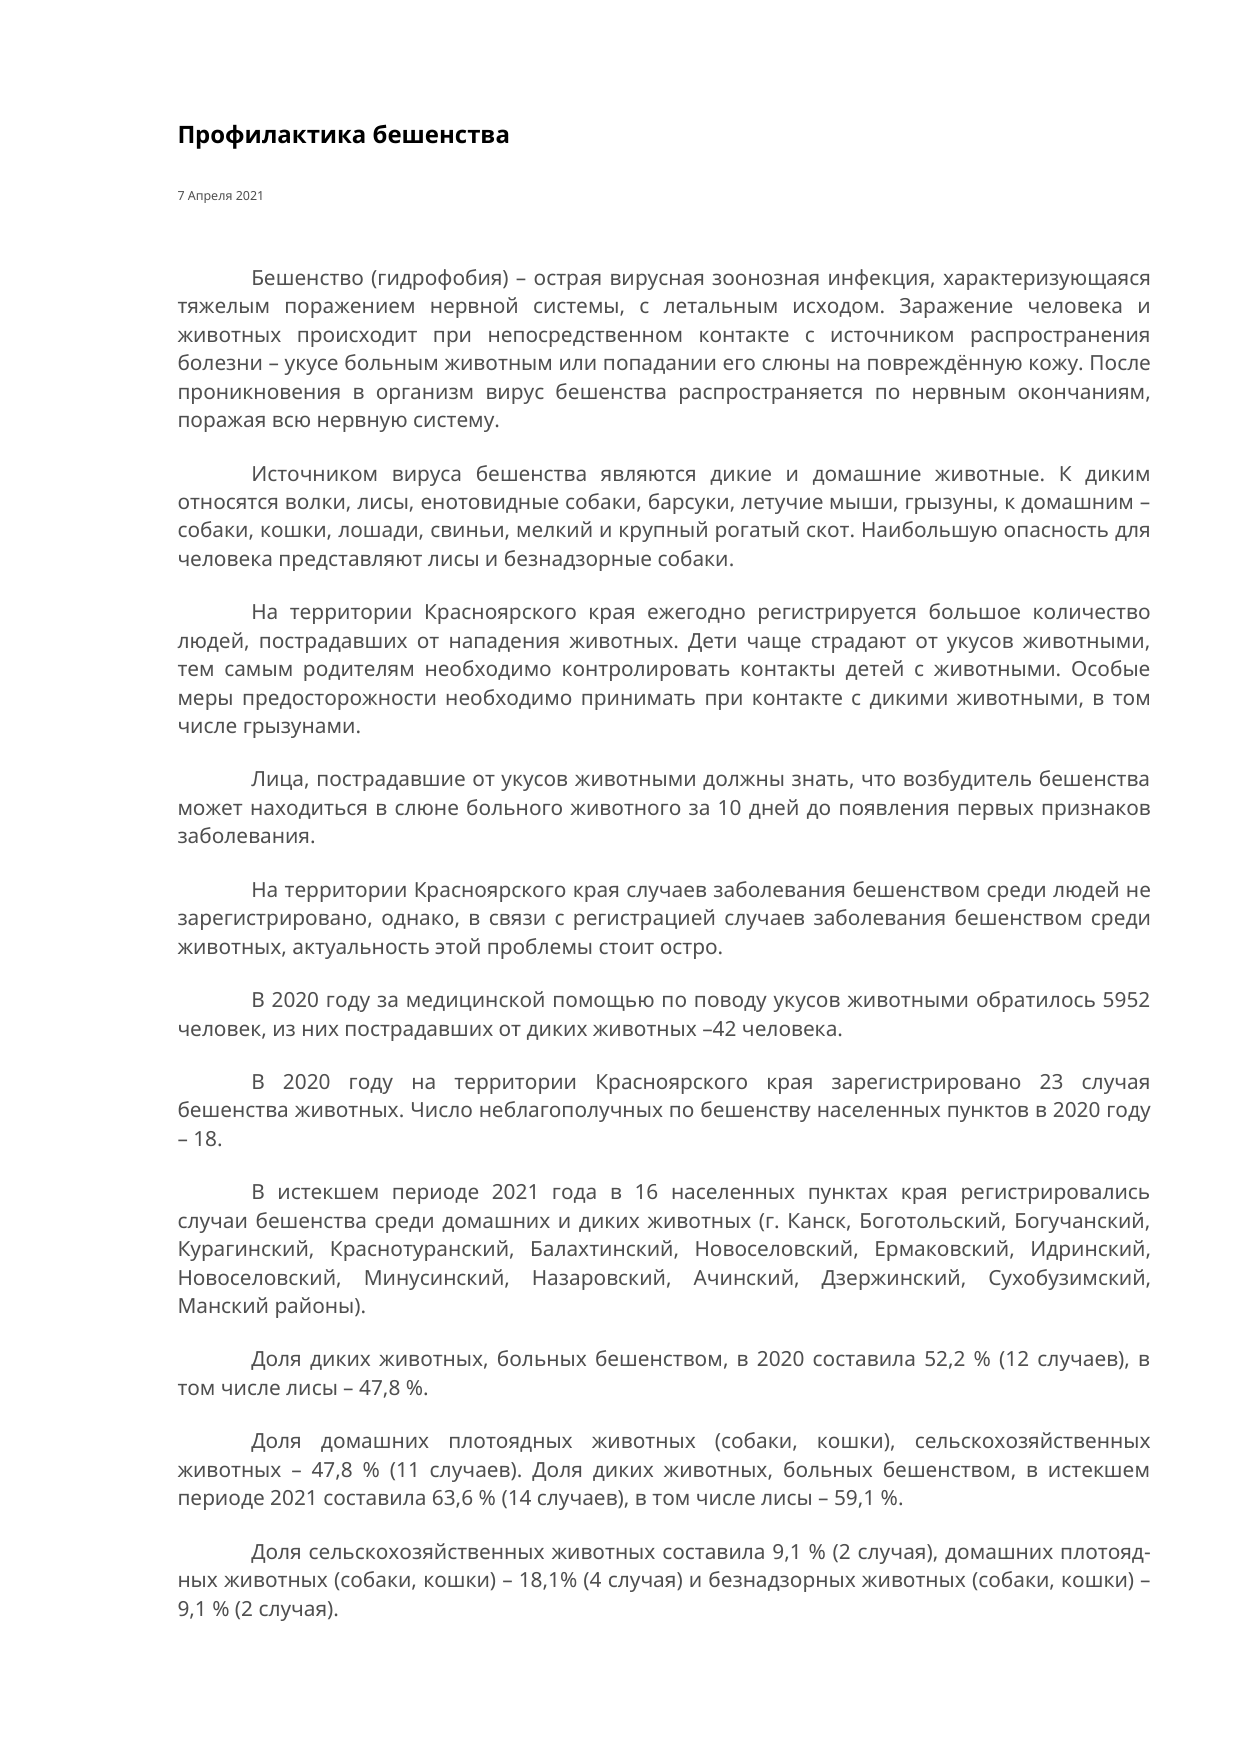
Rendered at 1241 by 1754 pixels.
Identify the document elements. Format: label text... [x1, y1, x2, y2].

text Профилактика бешенства [177, 118, 1152, 151]
text В истекшем периоде 2021 года в 16 населенных пунктах края регистрировались случаи бешенства среди домашних и диких животных (г. Канск, Боготольский, Богучанский, Курагинский, Краснотуранский, Балахтинский, Новоселовский, Ермаковский, Идринский, Новоселовский, Минусинский, Назаровский, Ачинский, Дзержинский, Сухобузимский, Манский районы). [177, 1177, 1152, 1319]
text В 2020 году за медицинской помощью по поводу укусов животными обратилось 5952 человек, из них пострадавших от диких животных –42 человека. [177, 985, 1152, 1042]
text Бешенство (гидрофобия) – острая вирусная зоонозная инфекция, характеризующаяся тяжелым поражением нервной системы, с летальным исходом. Заражение человека и животных происходит при непосредственном контакте с источником распространения болезни – укусе больным животным или попадании его слюны на повреждённую кожу. После проникновения в организм вирус бешенства распространяется по нервным окончаниям, поражая всю нервную систему. [177, 263, 1152, 434]
text Доля сельскохозяйственных животных составила 9,1 % (2 случая), домашних плотояд-ных животных (собаки, кошки) – 18,1% (4 случая) и безнадзорных животных (собаки, кошки) – 9,1 % (2 случая). [177, 1537, 1152, 1622]
text На территории Красноярского края ежегодно регистрируется большое количество людей, пострадавших от нападения животных. Дети чаще страдают от укусов животными, тем самым родителям необходимо контролировать контакты детей с животными. Особые меры предосторожности необходимо принимать при контакте с дикими животными, в том числе грызунами. [177, 597, 1152, 739]
text Лица, пострадавшие от укусов животными должны знать, что возбудитель бешенства может находиться в слюне больного животного за 10 дней до появления первых признаков заболевания. [177, 764, 1152, 850]
text Доля диких животных, больных бешенством, в 2020 составила 52,2 % (12 случаев), в том числе лисы – 47,8 %. [177, 1344, 1152, 1401]
text На территории Красноярского края случаев заболевания бешенством среди людей не зарегистрировано, однако, в связи с регистрацией случаев заболевания бешенством среди животных, актуальность этой проблемы стоит остро. [177, 875, 1152, 960]
text Доля домашних плотоядных животных (собаки, кошки), сельскохозяйственных животных – 47,8 % (11 случаев). Доля диких животных, больных бешенством, в истекшем периоде 2021 составила 63,6 % (14 случаев), в том числе лисы – 59,1 %. [177, 1426, 1152, 1512]
text 7 Апреля 2021 [177, 187, 1152, 204]
text В 2020 году на территории Красноярского края зарегистрировано 23 случая бешенства животных. Число неблагополучных по бешенству населенных пунктов в 2020 году – 18. [177, 1067, 1152, 1152]
text Источником вируса бешенства являются дикие и домашние животные. К диким относятся волки, лисы, енотовидные собаки, барсуки, летучие мыши, грызуны, к домашним – собаки, кошки, лошади, свиньи, мелкий и крупный рогатый скот. Наибольшую опасность для человека представляют лисы и безнадзорные собаки. [177, 459, 1152, 572]
